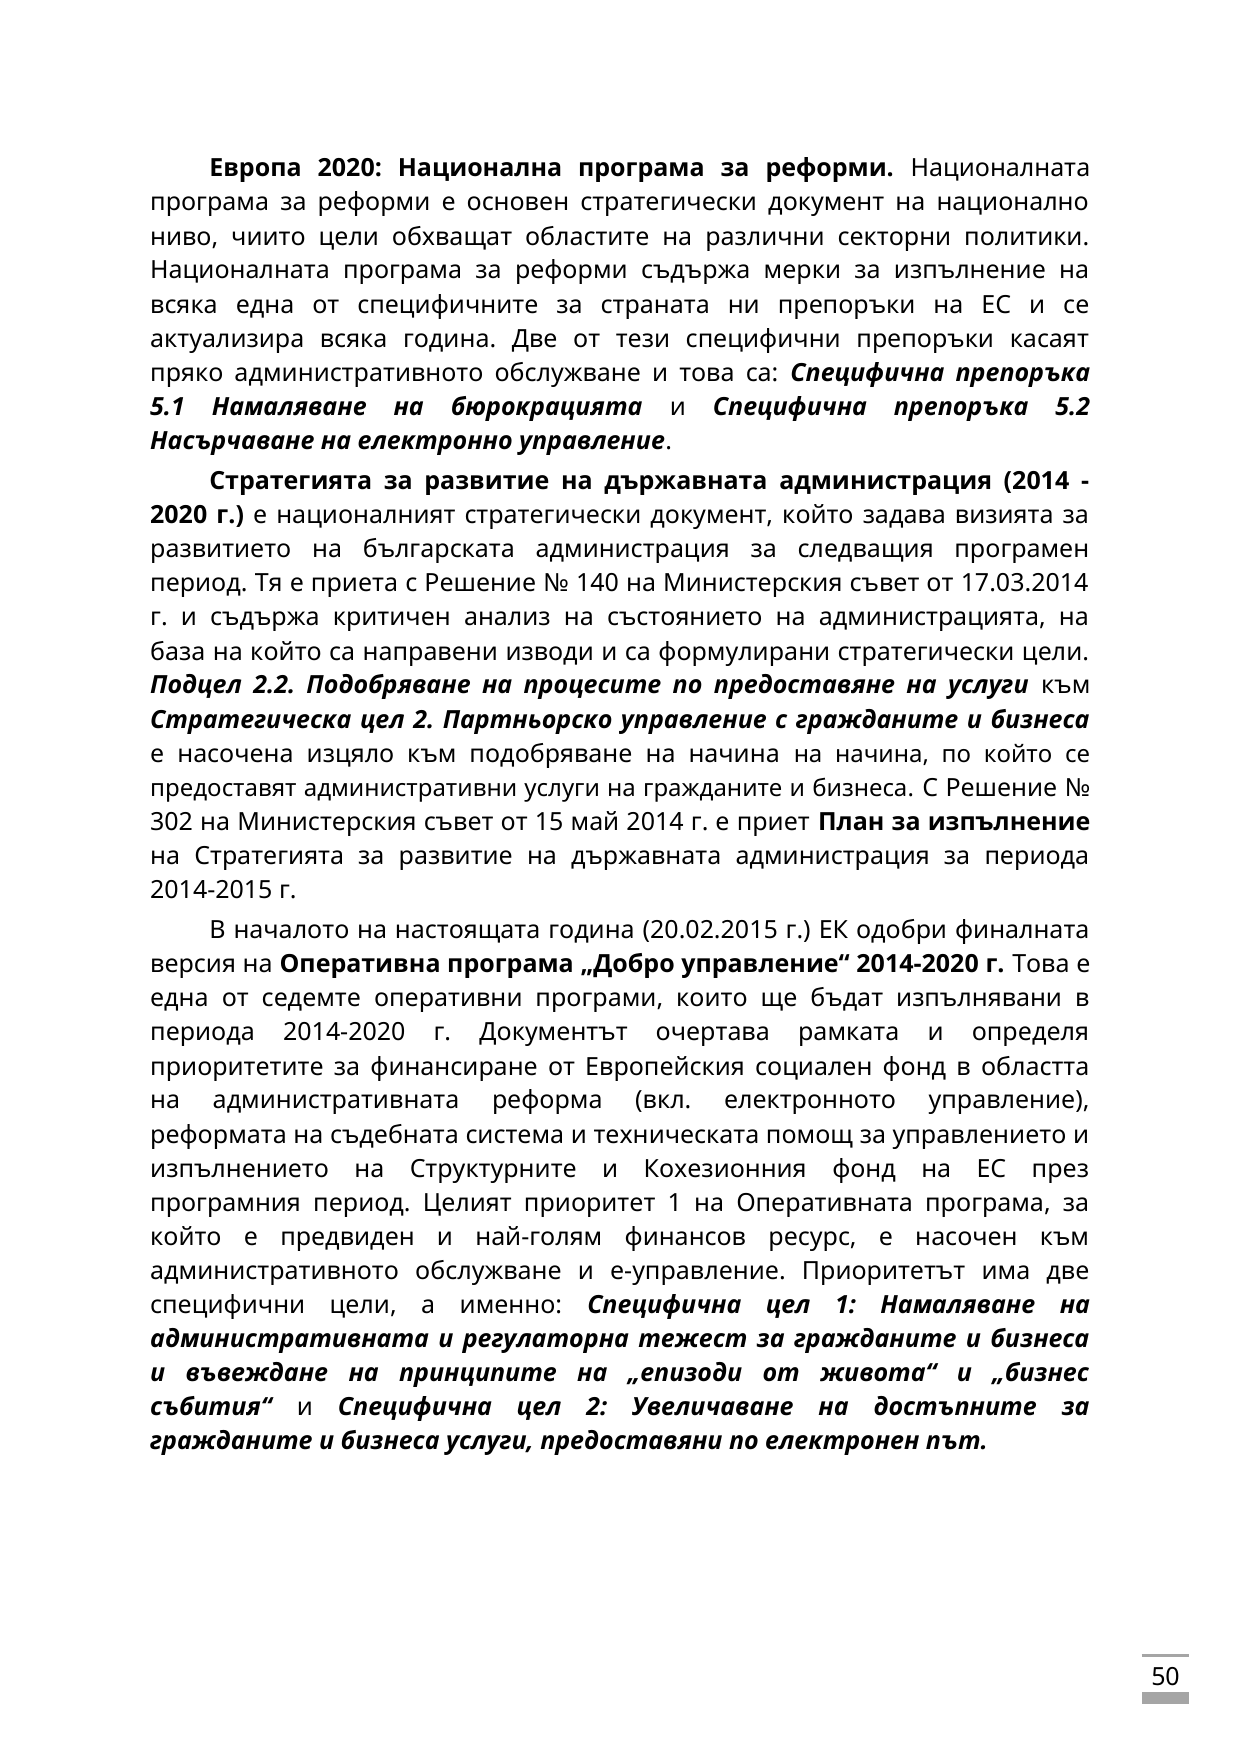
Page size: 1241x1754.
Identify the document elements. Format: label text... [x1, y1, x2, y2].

text Стратегията за развитие на държавната администрация (2014 - 2020 г.) е националният стратегически документ, който задава визията за развитието на българската администрация за следващия програмен период. Тя е приета с Решение № 140 на Министерския съвет от 17.03.2014 г. и съдържа критичен анализ на състоянието на администрацията, на база на който са направени изводи и са формулирани стратегически цели. Подцел 2.2. Подобряване на процесите по предоставяне на услуги към Стратегическа цел 2. Партньорско управление с гражданите и бизнеса е насочена изцяло към подобряване на начина на начина, по който се предоставят административни услуги на гражданите и бизнеса. С Решение № 302 на Министерския съвет от 15 май 2014 г. е приет План за изпълнение на Стратегията за развитие на държавната администрация за периода 2014-2015 г. [150, 463, 1090, 906]
text В началото на настоящата година (20.02.2015 г.) ЕК одобри финалната версия на Оперативна програма „Добро управление“ 2014-2020 г. Това е една от седемте оперативни програми, които ще бъдат изпълнявани в периода 2014-2020 г. Документът очертава рамката и определя приоритетите за финансиране от Европейския социален фонд в областта на административната реформа (вкл. електронното управление), реформата на съдебната система и техническата помощ за управлението и изпълнението на Структурните и Кохезионния фонд на ЕС през програмния период. Целият приоритет 1 на Оперативната програма, за който е предвиден и най-голям финансов ресурс, е насочен към административното обслужване и е-управление. Приоритетът има две специфични цели, а именно: Специфична цел 1: Намаляване на административната и регулаторна тежест за гражданите и бизнеса и въвеждане на принципите на „епизоди от живота“ и „бизнес събития“ и Специфична цел 2: Увеличаване на достъпните за гражданите и бизнеса услуги, предоставяни по електронен път. [150, 912, 1090, 1457]
text Европа 2020: Национална програма за реформи. Националната програма за реформи е основен стратегически документ на национално ниво, чиито цели обхващат областите на различни секторни политики. Националната програма за реформи съдържа мерки за изпълнение на всяка една от специфичните за страната ни препоръки на ЕС и се актуализира всяка година. Две от тези специфични препоръки касаят пряко административното обслужване и това са: Специфична препоръка 5.1 Намаляване на бюрокрацията и Специфична препоръка 5.2 Насърчаване на електронно управление. [150, 150, 1090, 457]
